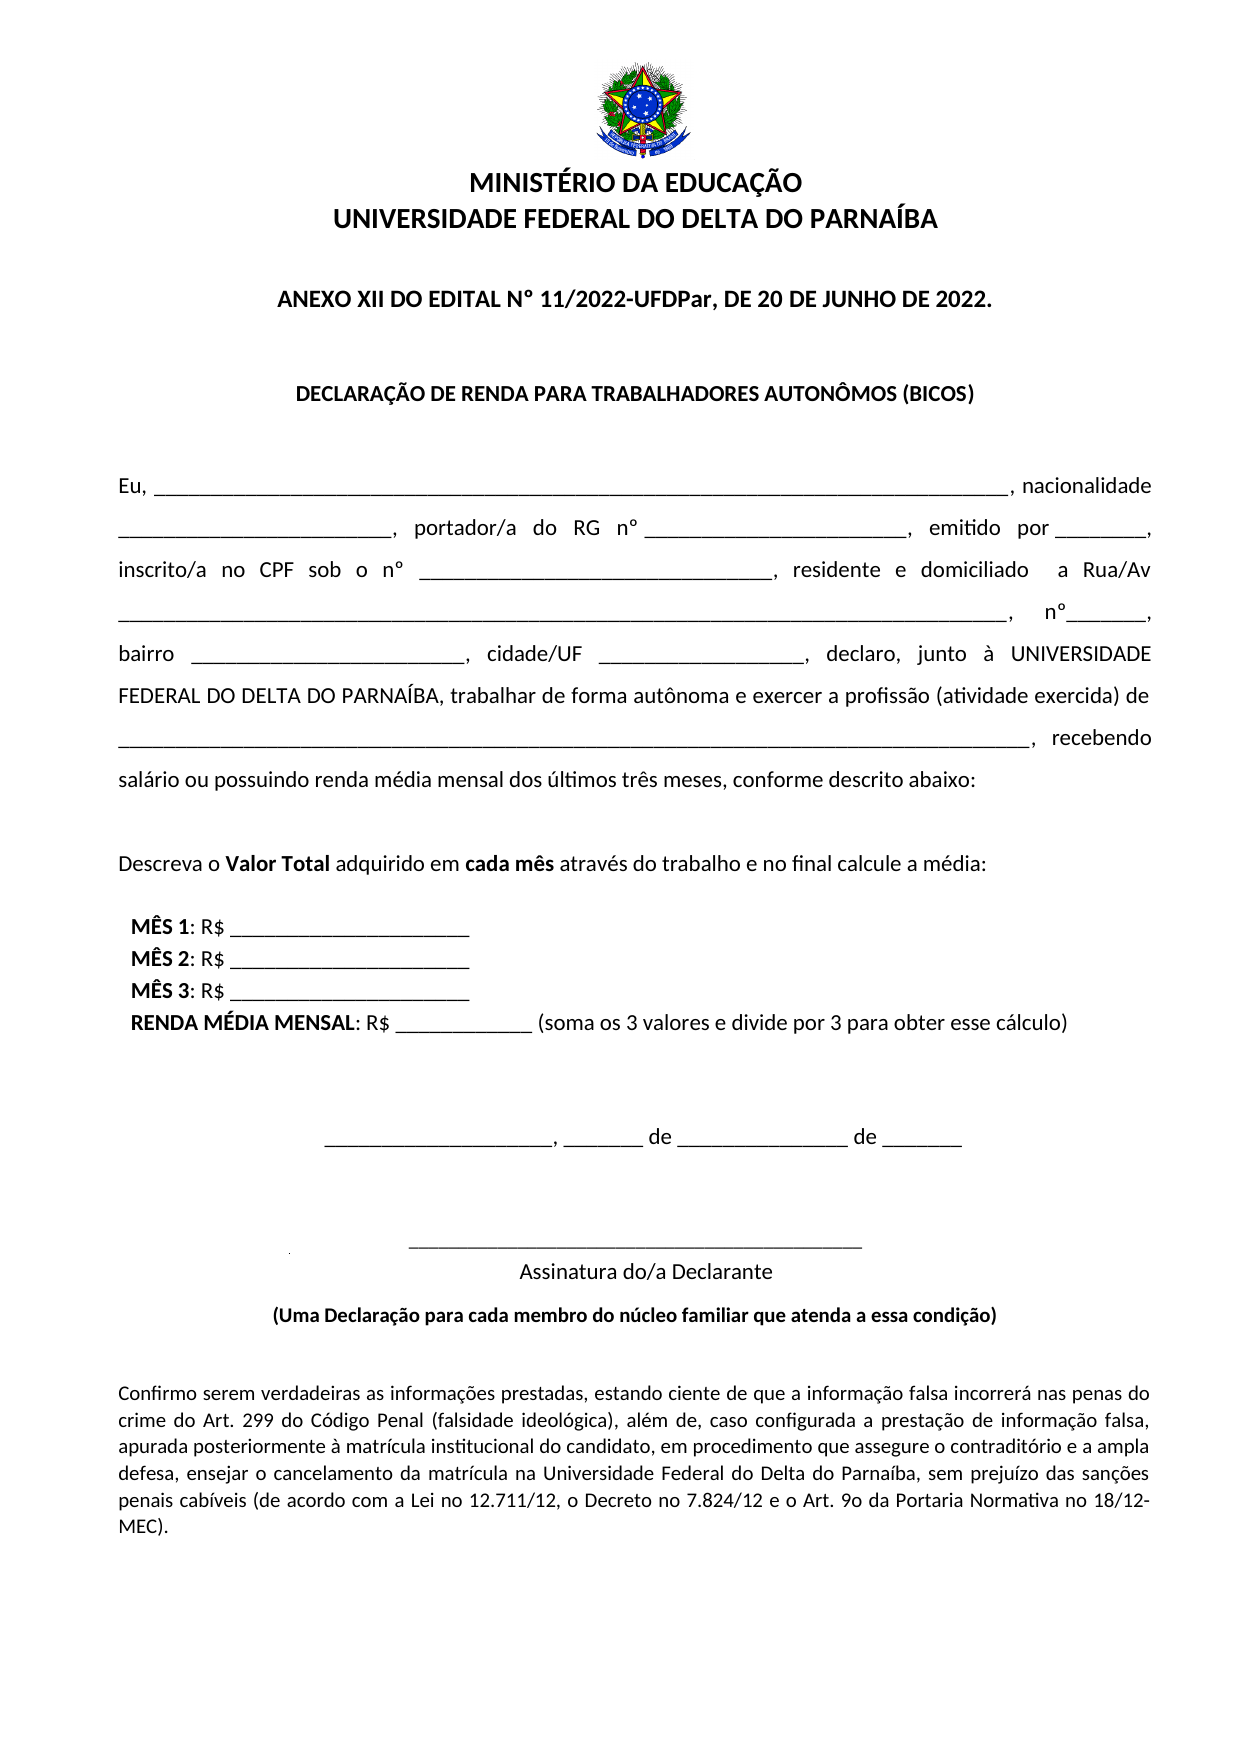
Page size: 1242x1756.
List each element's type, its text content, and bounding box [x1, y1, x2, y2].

text ______________________________________________ [118, 1227, 1153, 1252]
picture [593, 59, 695, 160]
text Confirmo serem verdadeiras as informações prestadas, estando ciente de que a informação falsa incorrerá nas penas do crime do Art. 299 do Código Penal (falsidade ideológica), além de, caso configurada a prestação de informação falsa, apurada posteriormente à matrícula institucional do candidato, em procedimento que assegure o contraditório e a ampla defesa, ensejar o cancelamento da matrícula na Universidade Federal do Delta do Parnaíba, sem prejuízo das sanções penais cabíveis (de acordo com a Lei no 12.711/12, o Decreto no 7.824/12 e o Art. 9o da Portaria Normativa no 18/12- MEC). [118, 1380, 1152, 1539]
text ____________________, _______ de _______________ de _______ [133, 1122, 1153, 1150]
text ANEXO XII DO EDITAL Nº 11/2022-UFDPar, DE 20 DE JUNHO DE 2022. [118, 283, 1152, 314]
text Descreva o Valor Total adquirido em cada mês através do trabalho e no final calcule a média: [118, 849, 1153, 877]
text MÊS 1: R$ _____________________ [131, 912, 1091, 940]
text RENDA MÉDIA MENSAL: R$ ____________ (soma os 3 valores e divide por 3 para obter esse cálculo) [131, 1008, 1153, 1037]
text MÊS 3: R$ _____________________ [131, 976, 1091, 1004]
text MÊS 2: R$ _____________________ [131, 944, 1091, 972]
text UNIVERSIDADE FEDERAL DO DELTA DO PARNAÍBA [118, 200, 1153, 236]
text (Uma Declaração para cada membro do núcleo familiar que atenda a essa condição) [118, 1303, 1152, 1328]
text Assinatura do/a Declarante [292, 1257, 1001, 1285]
text MINISTÉRIO DA EDUCAÇÃO [118, 164, 1153, 200]
text DECLARAÇÃO DE RENDA PARA TRABALHADORES AUTONÔMOS (BICOS) [118, 379, 1152, 407]
text Eu, ___________________________________________________________________________, nacionalidade ________________________, portador/a do RG nº _______________________, emitido por ________, inscrito/a no CPF sob o nº _______________________________, residente e domiciliado a Rua/Av ______________________________________________________________________________, nº_______, bairro ________________________, cidade/UF __________________, declaro, junto à UNIVERSIDADE FEDERAL DO DELTA DO PARNAÍBA, trabalhar de forma autônoma e exercer a profissão (atividade exercida) de ________________________________________________________________________________, recebendo salário ou possuindo renda média mensal dos últimos três meses, conforme descrito abaixo: [118, 471, 1152, 793]
